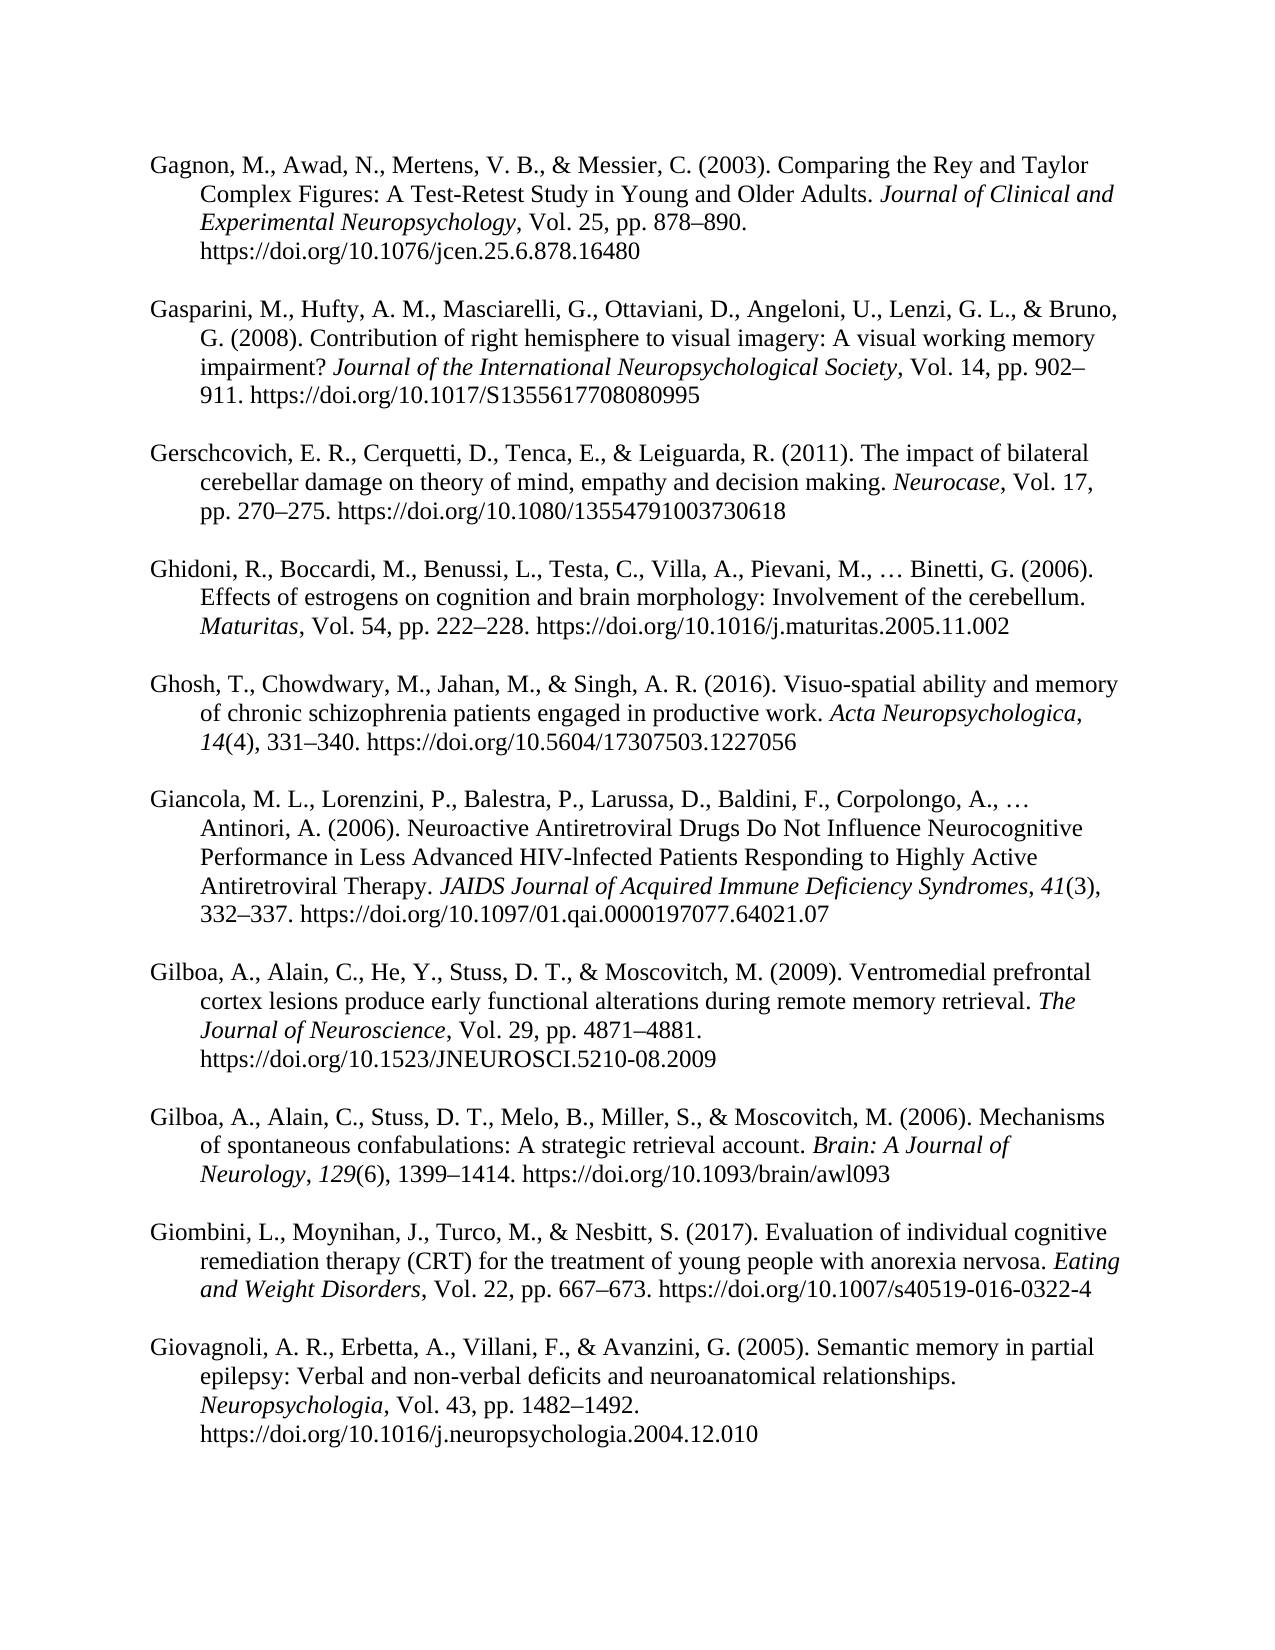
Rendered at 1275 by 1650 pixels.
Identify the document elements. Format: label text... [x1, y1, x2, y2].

text Ghidoni, R., Boccardi, M., Benussi, L., Testa, C., Villa, A., Pievani, M., … Binetti, G. (2006). Effects of estrogens on cognition and brain morphology: Involvement of the cerebellum. Maturitas, Vol. 54, pp. 222–228. https://doi.org/10.1016/j.maturitas.2005.11.002 [150, 554, 1125, 640]
text Gilboa, A., Alain, C., He, Y., Stuss, D. T., & Moscovitch, M. (2009). Ventromedial prefrontal cortex lesions produce early functional alterations during remote memory retrieval. The Journal of Neuroscience, Vol. 29, pp. 4871–4881. https://doi.org/10.1523/JNEUROSCI.5210-08.2009 [150, 957, 1125, 1072]
text Giombini, L., Moynihan, J., Turco, M., & Nesbitt, S. (2017). Evaluation of individual cognitive remediation therapy (CRT) for the treatment of young people with anorexia nervosa. Eating and Weight Disorders, Vol. 22, pp. 667–673. https://doi.org/10.1007/s40519-016-0322-4 [150, 1217, 1125, 1303]
text Giovagnoli, A. R., Erbetta, A., Villani, F., & Avanzini, G. (2005). Semantic memory in partial epilepsy: Verbal and non-verbal deficits and neuroanatomical relationships. Neuropsychologia, Vol. 43, pp. 1482–1492. https://doi.org/10.1016/j.neuropsychologia.2004.12.010 [150, 1332, 1125, 1447]
text Ghosh, T., Chowdwary, M., Jahan, M., & Singh, A. R. (2016). Visuo-spatial ability and memory of chronic schizophrenia patients engaged in productive work. Acta Neuropsychologica, 14(4), 331–340. https://doi.org/10.5604/17307503.1227056 [150, 669, 1125, 755]
text Giancola, M. L., Lorenzini, P., Balestra, P., Larussa, D., Baldini, F., Corpolongo, A., … Antinori, A. (2006). Neuroactive Antiretroviral Drugs Do Not Influence Neurocognitive Performance in Less Advanced HIV-lnfected Patients Responding to Highly Active Antiretroviral Therapy. JAIDS Journal of Acquired Immune Deficiency Syndromes, 41(3), 332–337. https://doi.org/10.1097/01.qai.0000197077.64021.07 [150, 784, 1125, 928]
text Gasparini, M., Hufty, A. M., Masciarelli, G., Ottaviani, D., Angeloni, U., Lenzi, G. L., & Bruno, G. (2008). Contribution of right hemisphere to visual imagery: A visual working memory impairment? Journal of the International Neuropsychological Society, Vol. 14, pp. 902–911. https://doi.org/10.1017/S1355617708080995 [150, 294, 1125, 409]
text Gerschcovich, E. R., Cerquetti, D., Tenca, E., & Leiguarda, R. (2011). The impact of bilateral cerebellar damage on theory of mind, empathy and decision making. Neurocase, Vol. 17, pp. 270–275. https://doi.org/10.1080/13554791003730618 [150, 438, 1125, 524]
text Gagnon, M., Awad, N., Mertens, V. B., & Messier, C. (2003). Comparing the Rey and Taylor Complex Figures: A Test-Retest Study in Young and Older Adults. Journal of Clinical and Experimental Neuropsychology, Vol. 25, pp. 878–890. https://doi.org/10.1076/jcen.25.6.878.16480 [150, 150, 1125, 265]
text Gilboa, A., Alain, C., Stuss, D. T., Melo, B., Miller, S., & Moscovitch, M. (2006). Mechanisms of spontaneous confabulations: A strategic retrieval account. Brain: A Journal of Neurology, 129(6), 1399–1414. https://doi.org/10.1093/brain/awl093 [150, 1102, 1125, 1188]
